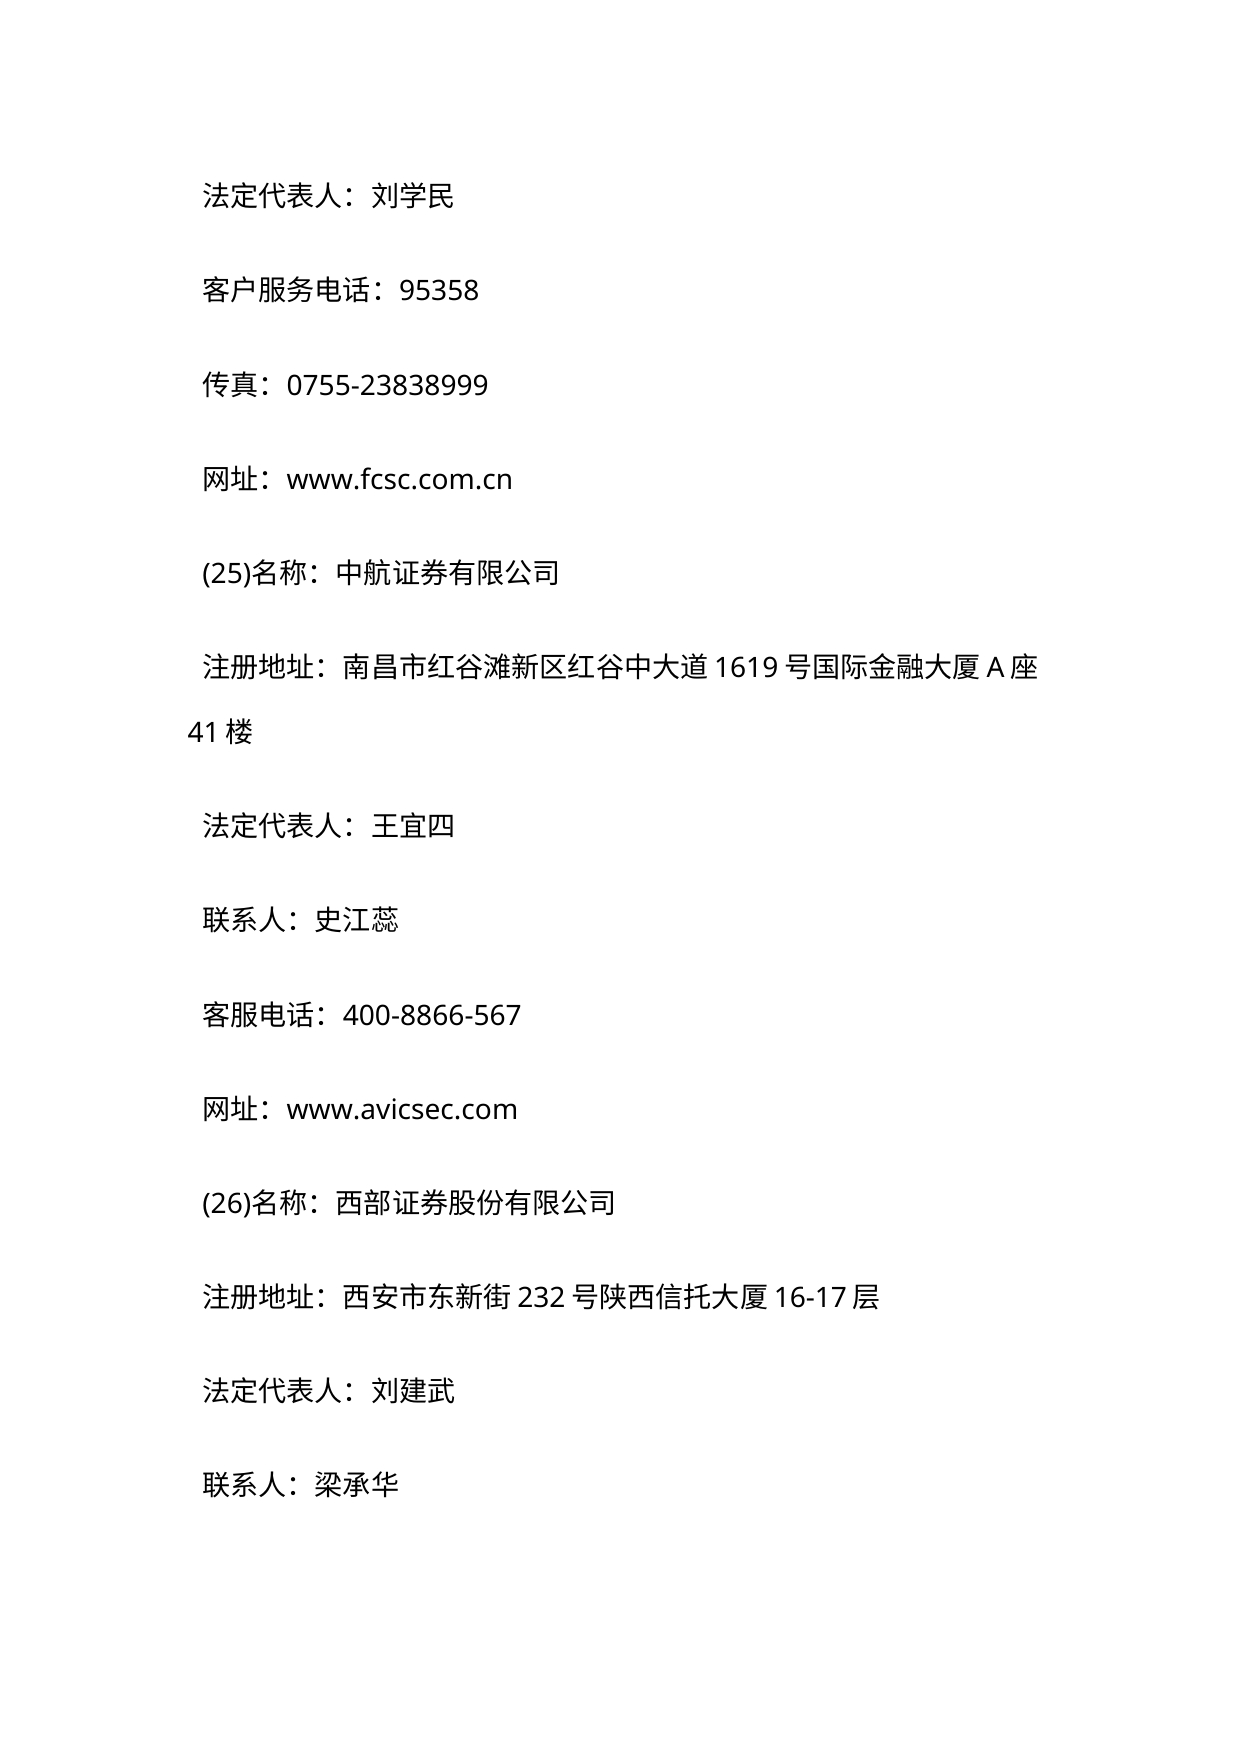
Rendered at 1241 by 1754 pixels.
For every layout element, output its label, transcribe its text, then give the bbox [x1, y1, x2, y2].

text 注册地址：西安市东新街232号陕西信托大厦16-17层 [187, 1263, 1053, 1328]
text 法定代表人：刘学民 [187, 162, 1053, 227]
text 法定代表人：王宜四 [187, 792, 1053, 857]
text 法定代表人：刘建武 [187, 1357, 1053, 1422]
text 网址：www.fcsc.com.cn [187, 444, 1053, 509]
text 网址：www.avicsec.com [187, 1074, 1053, 1139]
text 客服电话：400-8866-567 [187, 980, 1053, 1045]
text 联系人：梁承华 [187, 1451, 1053, 1516]
text 注册地址：南昌市红谷滩新区红谷中大道1619号国际金融大厦A座41楼 [187, 633, 1053, 763]
text 联系人：史江蕊 [187, 886, 1053, 951]
text (25)名称：中航证券有限公司 [187, 539, 1053, 604]
text (26)名称：西部证券股份有限公司 [187, 1169, 1053, 1234]
text 客户服务电话：95358 [187, 256, 1053, 321]
text 传真：0755-23838999 [187, 350, 1053, 415]
